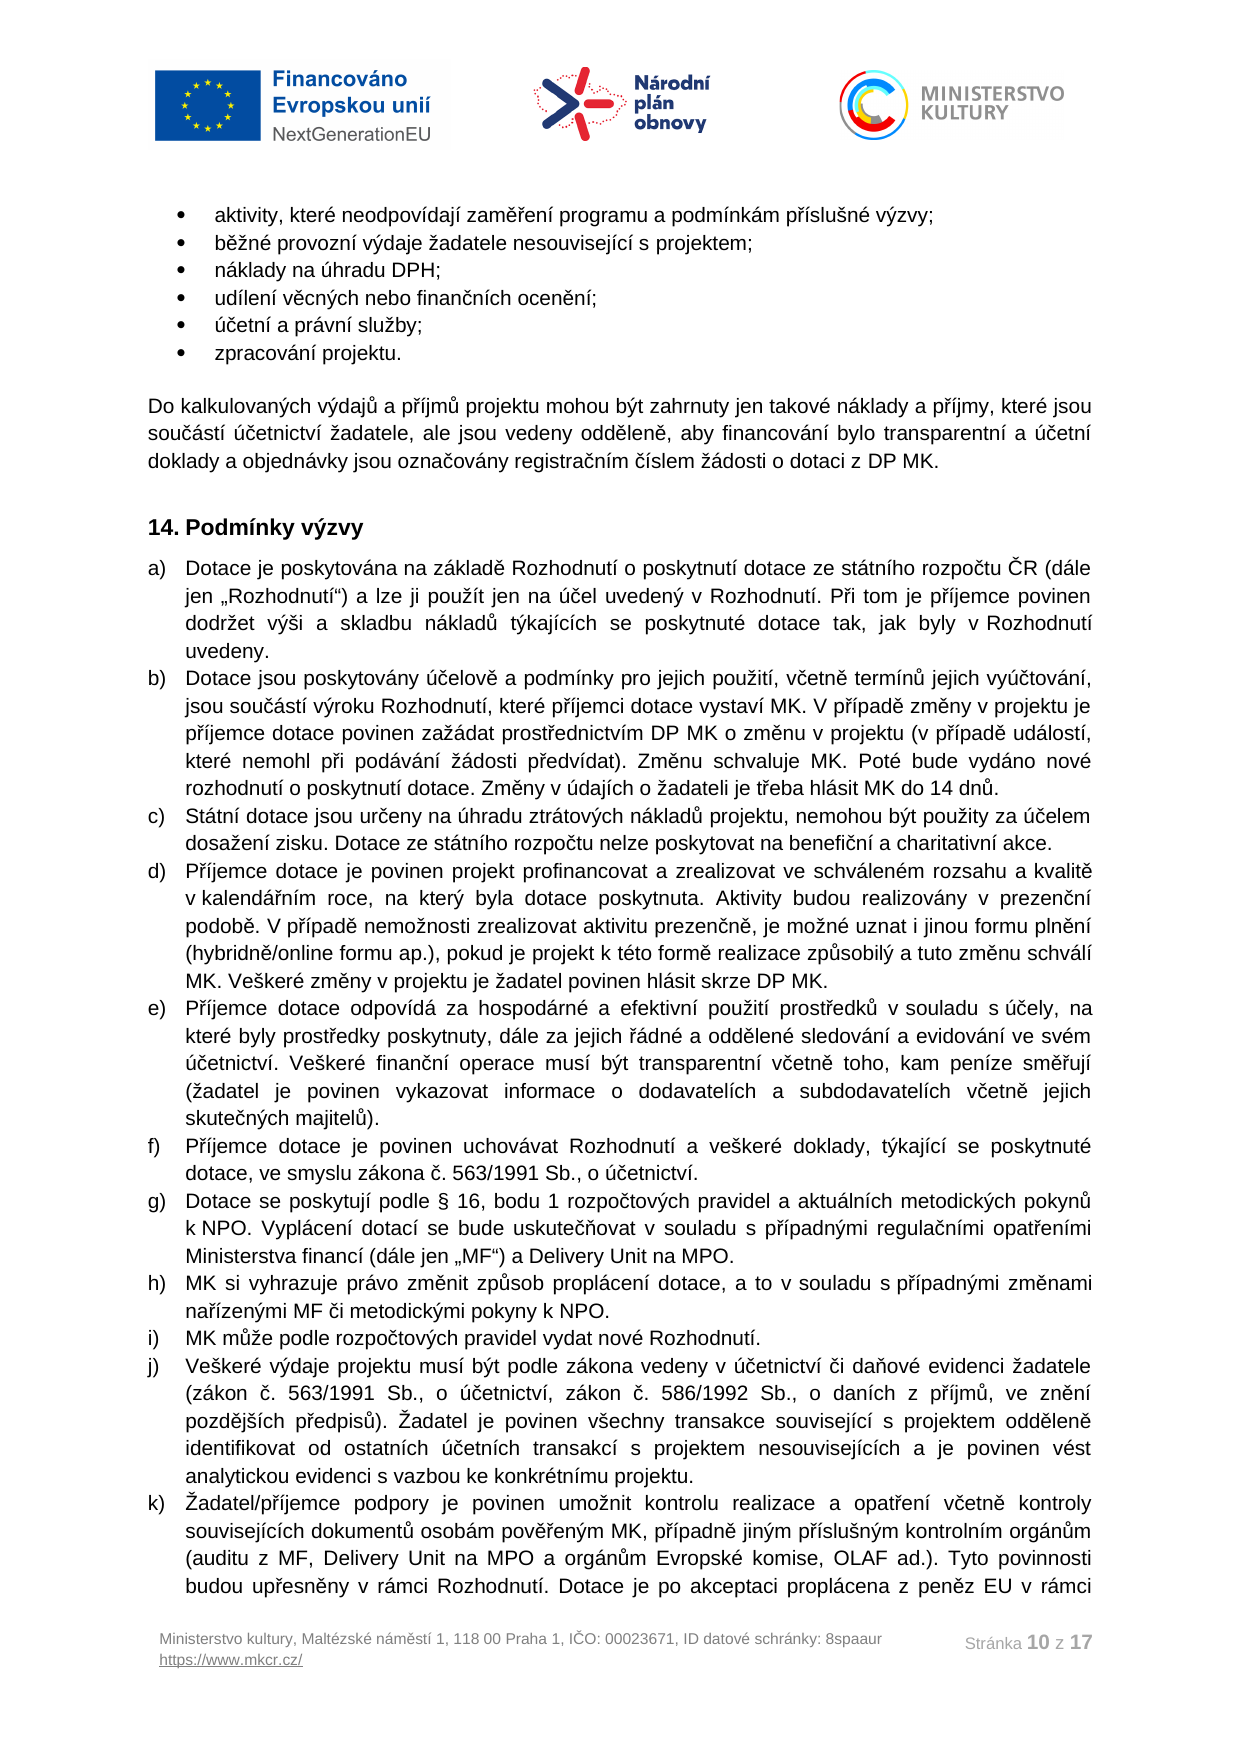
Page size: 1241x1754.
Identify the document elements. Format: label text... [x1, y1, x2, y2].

text Do kalkulovaných výdajů a příjmů projektu mohou být zahrnuty jen takové náklady a příjmy, které jsou součástí účetnictví žadatele, ale jsou vedeny odděleně, aby financování bylo transparentní a účetní doklady a objednávky jsou označovány registračním číslem žádosti o dotaci z DP MK. [148, 393, 1093, 472]
picture [533, 67, 711, 141]
list udílení věcných nebo finančních ocenění; [177, 286, 1093, 310]
list Státní dotace jsou určeny na úhradu ztrátových nákladů projektu, nemohou být použity za účelem dosažení zisku. Dotace ze státního rozpočtu nelze poskytovat na benefiční a charitativní akce. [148, 804, 1093, 855]
picture [839, 70, 1064, 140]
subtitle Podmínky výzvy [148, 513, 1093, 540]
list Dotace se poskytují podle § 16, bodu 1 rozpočtových pravidel a aktuálních metodických pokynů k NPO. Vyplácení dotací se bude uskutečňovat v souladu s případnými regulačními opatřeními Ministerstva financí (dále jen „MF“) a Delivery Unit na MPO. [148, 1189, 1093, 1268]
list MK si vyhrazuje právo změnit způsob proplácení dotace, a to v souladu s případnými změnami nařízenými MF či metodickými pokyny k NPO. [148, 1271, 1093, 1323]
list náklady na úhradu DPH; [177, 258, 1093, 282]
list účetní a právní služby; [177, 313, 1093, 337]
picture [147, 59, 451, 150]
list běžné provozní výdaje žadatele nesouvisející s projektem; [177, 231, 1093, 254]
list aktivity, které neodpovídají zaměření programu a podmínkám příslušné výzvy; [177, 203, 1093, 227]
list Příjemce dotace je povinen uchovávat Rozhodnutí a veškeré doklady, týkající se poskytnuté dotace, ve smyslu zákona č. 563/1991 Sb., o účetnictví. [148, 1134, 1093, 1185]
list Dotace je poskytována na základě Rozhodnutí o poskytnutí dotace ze státního rozpočtu ČR (dále jen „Rozhodnutí“) a lze ji použít jen na účel uvedený v Rozhodnutí. Při tom je příjemce povinen dodržet výši a skladbu nákladů týkajících se poskytnuté dotace tak, jak byly v Rozhodnutí uvedeny. [148, 556, 1093, 663]
list Veškeré výdaje projektu musí být podle zákona vedeny v účetnictví či daňové evidenci žadatele (zákon č. 563/1991 Sb., o účetnictví, zákon č. 586/1992 Sb., o daních z příjmů, ve znění pozdějších předpisů). Žadatel je povinen všechny transakce související s projektem odděleně identifikovat od ostatních účetních transakcí s projektem nesouvisejících a je povinen vést analytickou evidenci s vazbou ke konkrétnímu projektu. [148, 1354, 1093, 1488]
list Příjemce dotace je povinen projekt profinancovat a zrealizovat ve schváleném rozsahu a kvalitě v kalendářním roce, na který byla dotace poskytnuta. Aktivity budou realizovány v prezenční podobě. V případě nemožnosti zrealizovat aktivitu prezenčně, je možné uznat i jinou formu plnění (hybridně/online formu ap.), pokud je projekt k této formě realizace způsobilý a tuto změnu schválí MK. Veškeré změny v projektu je žadatel povinen hlásit skrze DP MK. [148, 859, 1093, 993]
list zpracování projektu. [177, 341, 1093, 365]
list Dotace jsou poskytovány účelově a podmínky pro jejich použití, včetně termínů jejich vyúčtování, jsou součástí výroku Rozhodnutí, které příjemci dotace vystaví MK. V případě změny v projektu je příjemce dotace povinen zažádat prostřednictvím DP MK o změnu v projektu (v případě událostí, které nemohl při podávání žádosti předvídat). Změnu schvaluje MK. Poté bude vydáno nové rozhodnutí o poskytnutí dotace. Změny v údajích o žadateli je třeba hlásit MK do 14 dnů. [148, 666, 1093, 800]
list Příjemce dotace odpovídá za hospodárné a efektivní použití prostředků v souladu s účely, na které byly prostředky poskytnuty, dále za jejich řádné a oddělené sledování a evidování ve svém účetnictví. Veškeré finanční operace musí být transparentní včetně toho, kam peníze směřují (žadatel je povinen vykazovat informace o dodavatelích a subdodavatelích včetně jejich skutečných majitelů). [148, 996, 1093, 1130]
list MK může podle rozpočtových pravidel vydat nové Rozhodnutí. [148, 1326, 1093, 1350]
